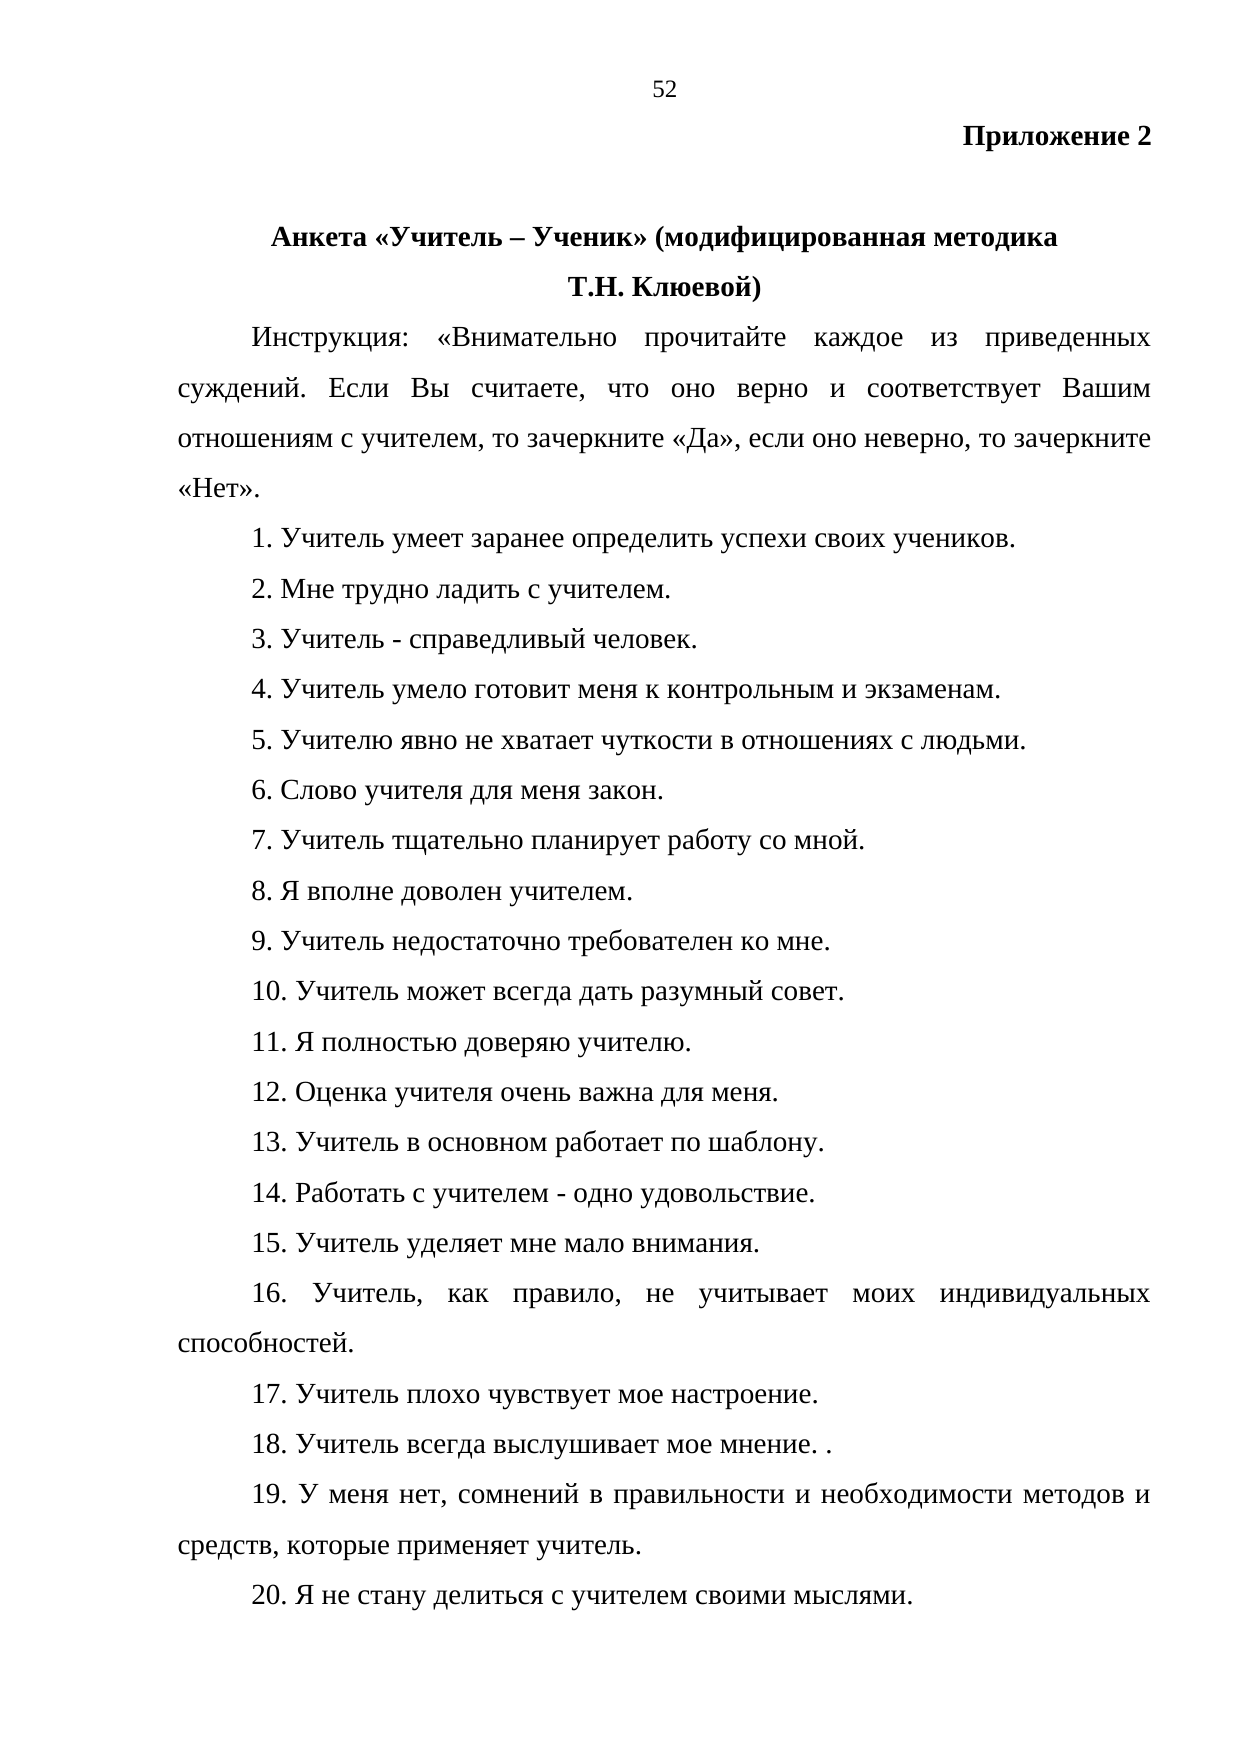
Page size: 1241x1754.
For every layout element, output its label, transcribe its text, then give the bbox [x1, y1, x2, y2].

text 20. Я не стану делиться с учителем своими мыслями. [177, 1577, 1152, 1611]
text 4. Учитель умело готовит меня к контрольным и экзаменам. [177, 672, 1152, 705]
text Анкета «Учитель – Ученик» (модифицированная методика [177, 219, 1152, 252]
text 1. Учитель умеет заранее определить успехи своих учеников. [177, 521, 1152, 554]
text 16. Учитель, как правило, не учитывает моих индивидуальных способностей. [177, 1275, 1152, 1359]
text 10. Учитель может всегда дать разумный совет. [177, 973, 1152, 1007]
text 14. Работать с учителем - одно удовольствие. [177, 1175, 1152, 1208]
text 15. Учитель уделяет мне мало внимания. [177, 1225, 1152, 1258]
text 5. Учителю явно не хватает чуткости в отношениях с людьми. [177, 722, 1152, 755]
text Инструкция: «Внимательно прочитайте каждое из приведенных суждений. Если Вы считаете, что оно верно и соответствует Вашим отношениям с учителем, то зачеркните «Да», если оно неверно, то зачеркните «Нет». [177, 319, 1152, 504]
text 8. Я вполне доволен учителем. [177, 873, 1152, 906]
text 13. Учитель в основном работает по шаблону. [177, 1124, 1152, 1158]
text 6. Слово учителя для меня закон. [177, 772, 1152, 806]
text 2. Мне трудно ладить с учителем. [177, 571, 1152, 604]
text 17. Учитель плохо чувствует мое настроение. [177, 1376, 1152, 1409]
text 9. Учитель недостаточно требователен ко мне. [177, 923, 1152, 957]
text 11. Я полностью доверяю учителю. [177, 1024, 1152, 1057]
text 3. Учитель - справедливый человек. [177, 621, 1152, 655]
text 18. Учитель всегда выслушивает мое мнение. . [177, 1426, 1152, 1460]
text 19. У меня нет, сомнений в правильности и необходимости методов и средств, которые применяет учитель. [177, 1477, 1152, 1560]
text Приложение 2 [177, 118, 1152, 152]
text 12. Оценка учителя очень важна для меня. [177, 1074, 1152, 1108]
text Т.Н. Клюевой) [177, 269, 1152, 303]
text 7. Учитель тщательно планирует работу со мной. [177, 822, 1152, 856]
